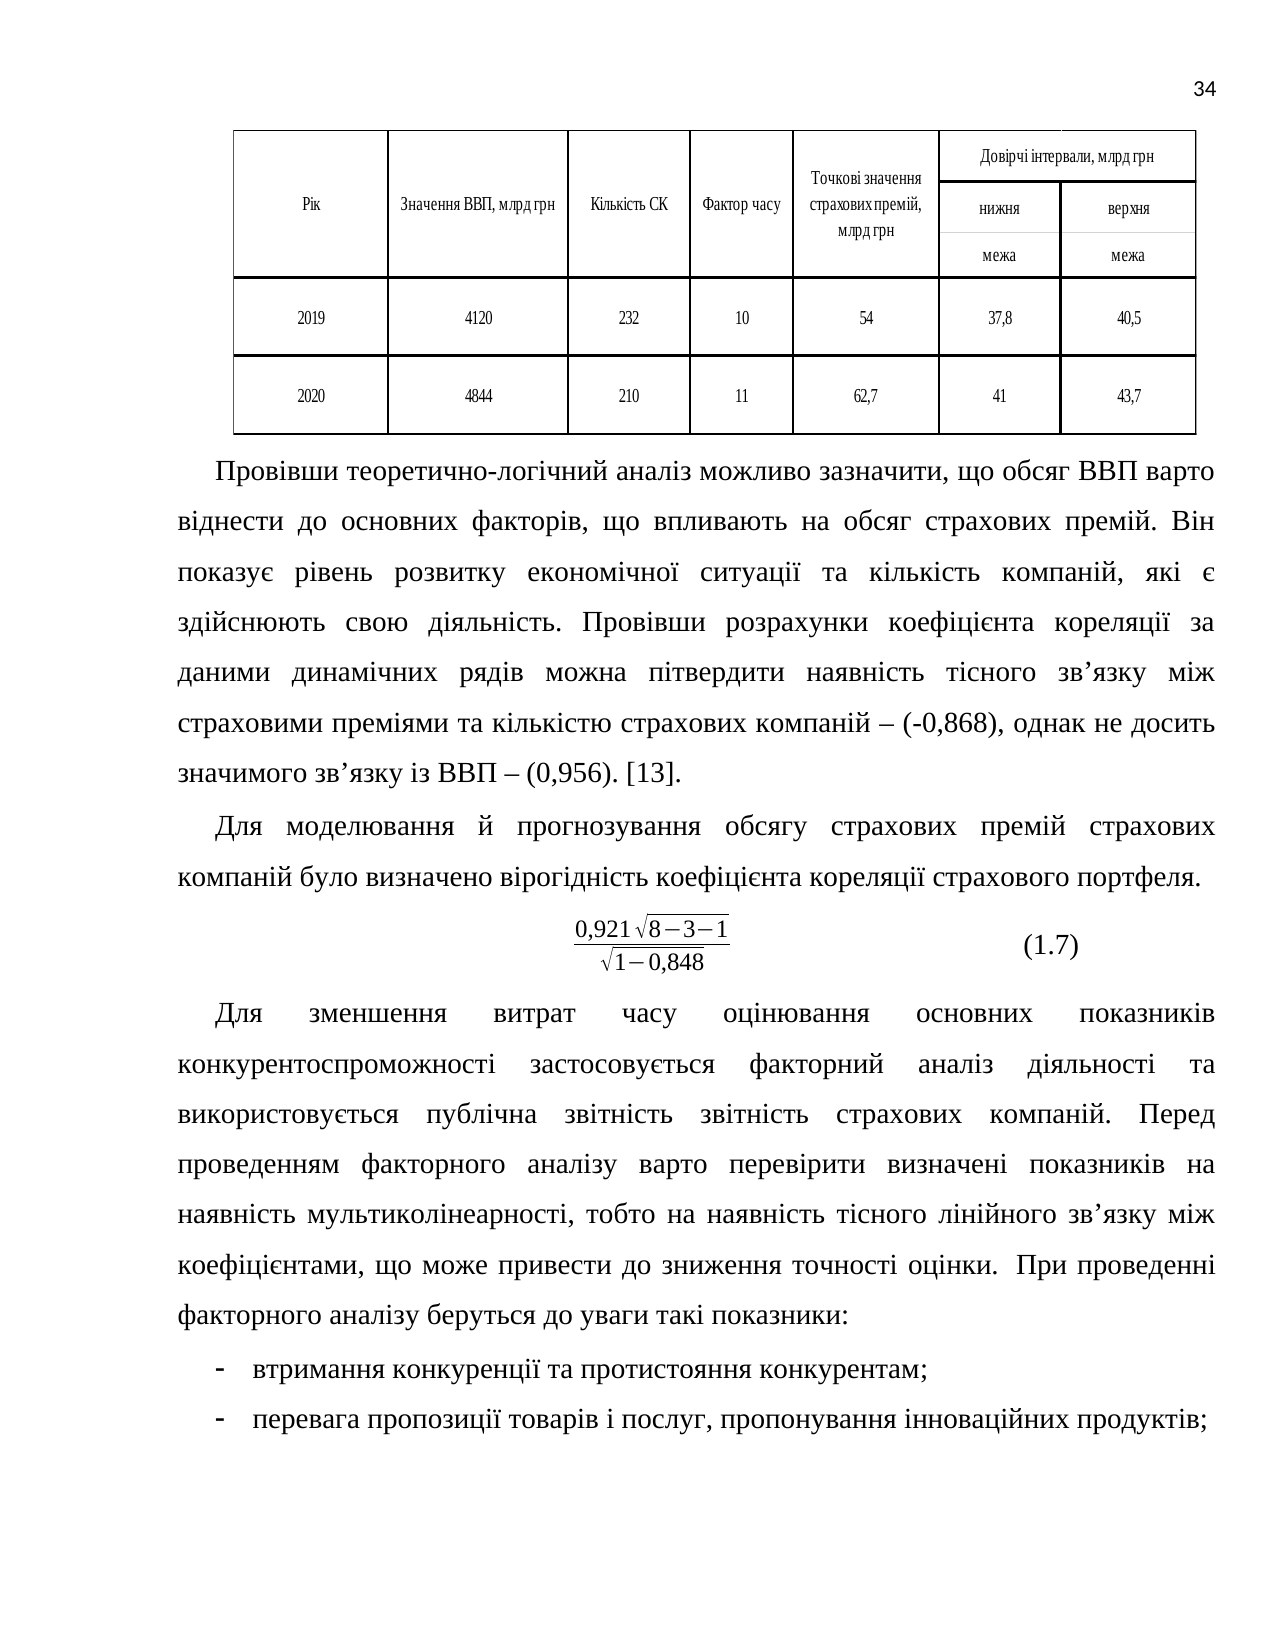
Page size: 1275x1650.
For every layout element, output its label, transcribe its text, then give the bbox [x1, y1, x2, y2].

list перевага пропозиції товарів і послуг, пропонування інноваційних продуктів; [215, 1401, 1216, 1435]
text Для зменшення витрат часу оцінювання основних показників конкурентоспроможності застосовується факторний аналіз діяльності та використовується публічна звітність звітність страхових компаній. Перед проведенням факторного аналізу варто перевірити визначені показників на наявність мультиколінеарності, тобто на наявність тісного лінійного зв’язку між коефіцієнтами, що може привести до зниження точності оцінки. При проведенні факторного аналізу беруться до уваги такі показники: [177, 995, 1216, 1331]
text (1.7) [177, 912, 1216, 976]
text Для моделювання й прогнозування обсягу страхових премій страхових компаній було визначено вірогідність коефіцієнта кореляції страхового портфеля. [177, 808, 1216, 892]
list втримання конкуренції та протистояння конкурентам; [215, 1351, 1216, 1384]
text Провівши теоретично-логічний аналіз можливо зазначити, що обсяг ВВП варто віднести до основних факторів, що впливають на обсяг страхових премій. Він показує рівень розвитку економічної ситуації та кількість компаній, які є здійснюють свою діяльність. Провівши розрахунки коефіцієнта кореляції за даними динамічних рядів можна пітвердити наявність тісного зв’язку між страховими преміями та кількістю страхових компаній – (-0,868), однак не досить значимого зв’язку із ВВП – (0,956). [13]. [177, 453, 1216, 789]
